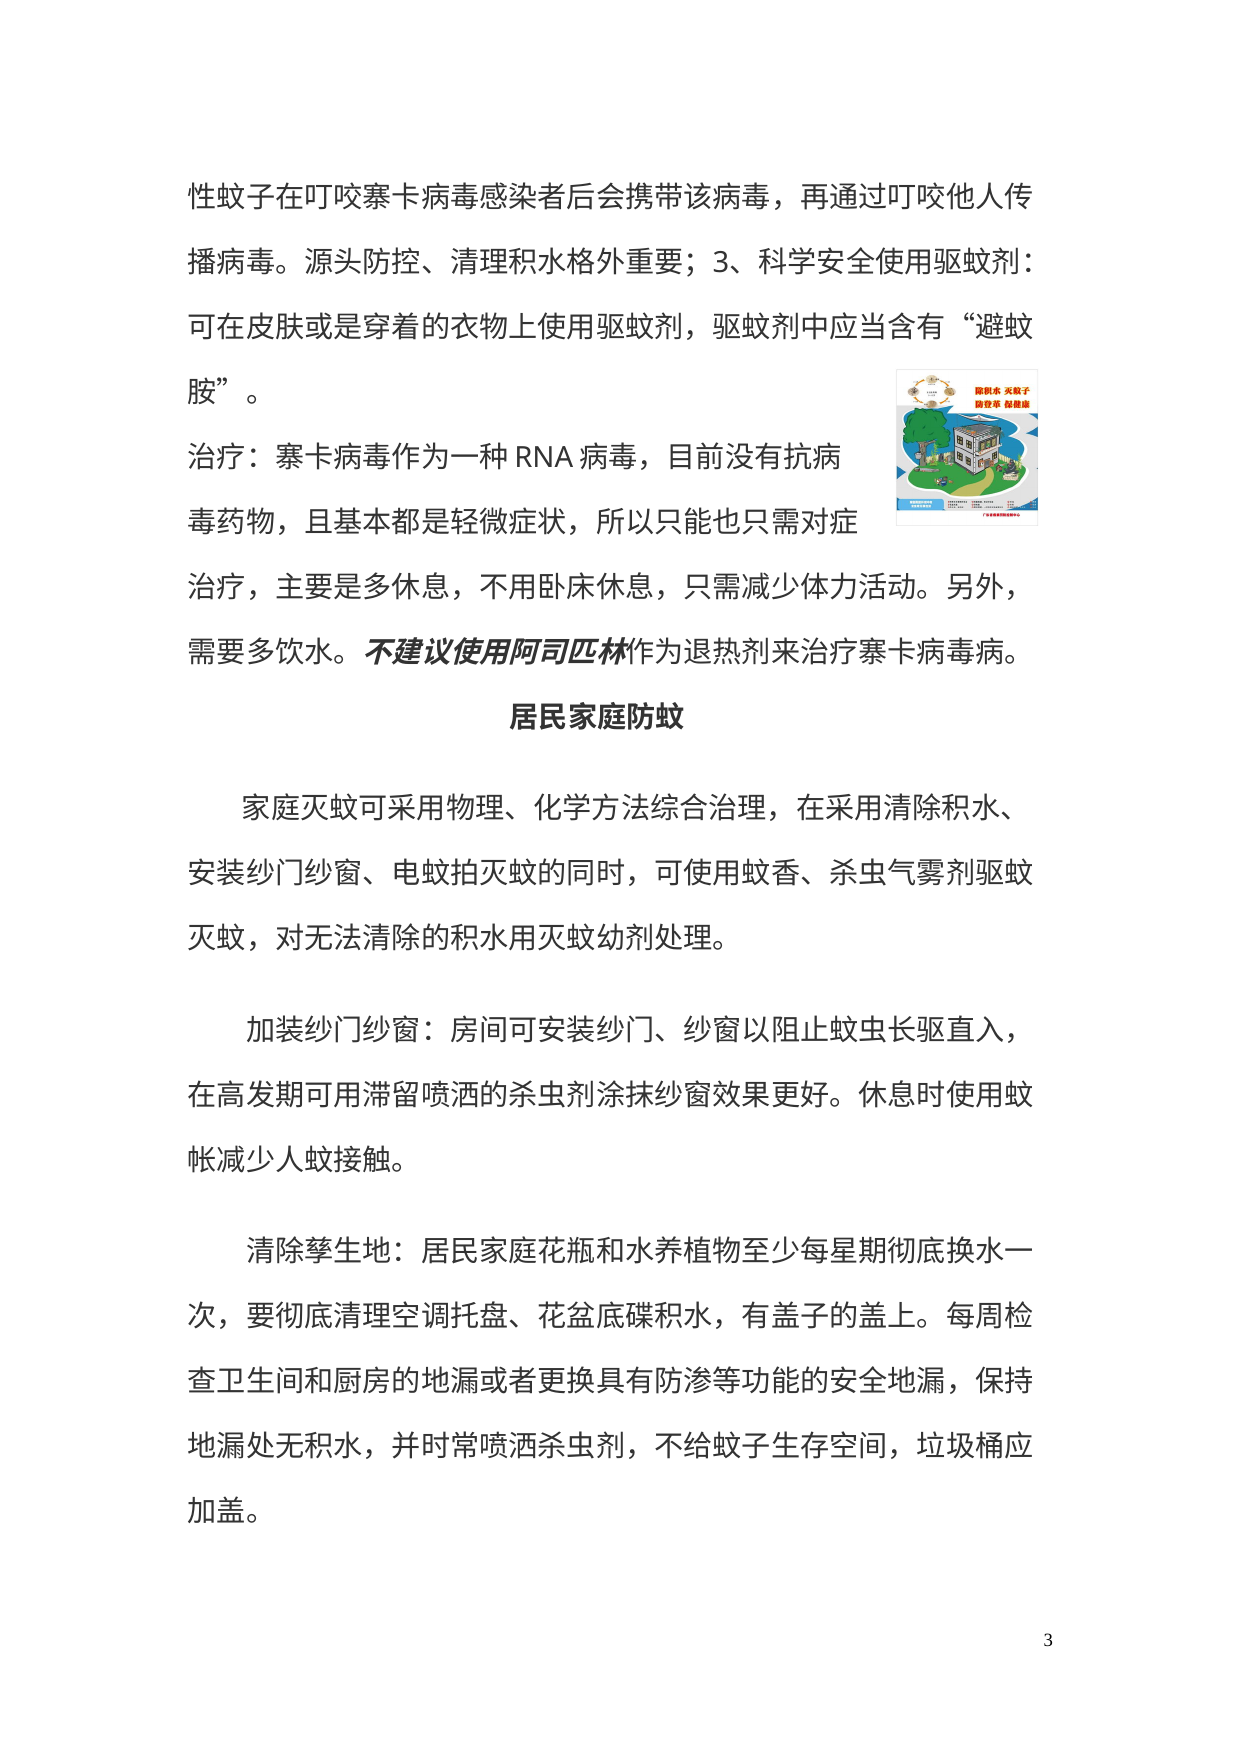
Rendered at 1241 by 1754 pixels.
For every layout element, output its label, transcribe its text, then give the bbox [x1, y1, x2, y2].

text 加装纱门纱窗：房间可安装纱门、纱窗以阻止蚊虫长驱直入，在高发期可用滞留喷洒的杀虫剂涂抹纱窗效果更好。休息时使用蚊帐减少人蚊接触。 [187, 995, 1053, 1190]
text 居民家庭防蚊 [187, 682, 1053, 747]
text 家庭灭蚊可采用物理、化学方法综合治理，在采用清除积水、安装纱门纱窗、电蚊拍灭蚊的同时，可使用蚊香、杀虫气雾剂驱蚊灭蚊，对无法清除的积水用灭蚊幼剂处理。 [187, 773, 1053, 968]
text 治疗：寨卡病毒作为一种RNA病毒，目前没有抗病毒药物，且基本都是轻微症状，所以只能也只需对症治疗，主要是多休息，不用卧床休息，只需减少体力活动。另外，需要多饮水。不建议使用阿司匹林作为退热剂来治疗寨卡病毒病。 [187, 422, 1053, 682]
text 清除孳生地：居民家庭花瓶和水养植物至少每星期彻底换水一次，要彻底清理空调托盘、花盆底碟积水，有盖子的盖上。每周检查卫生间和厨房的地漏或者更换具有防渗等功能的安全地漏，保持地漏处无积水，并时常喷洒杀虫剂，不给蚊子生存空间，垃圾桶应加盖。 [187, 1217, 1053, 1542]
picture [895, 368, 1039, 525]
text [187, 162, 1053, 422]
